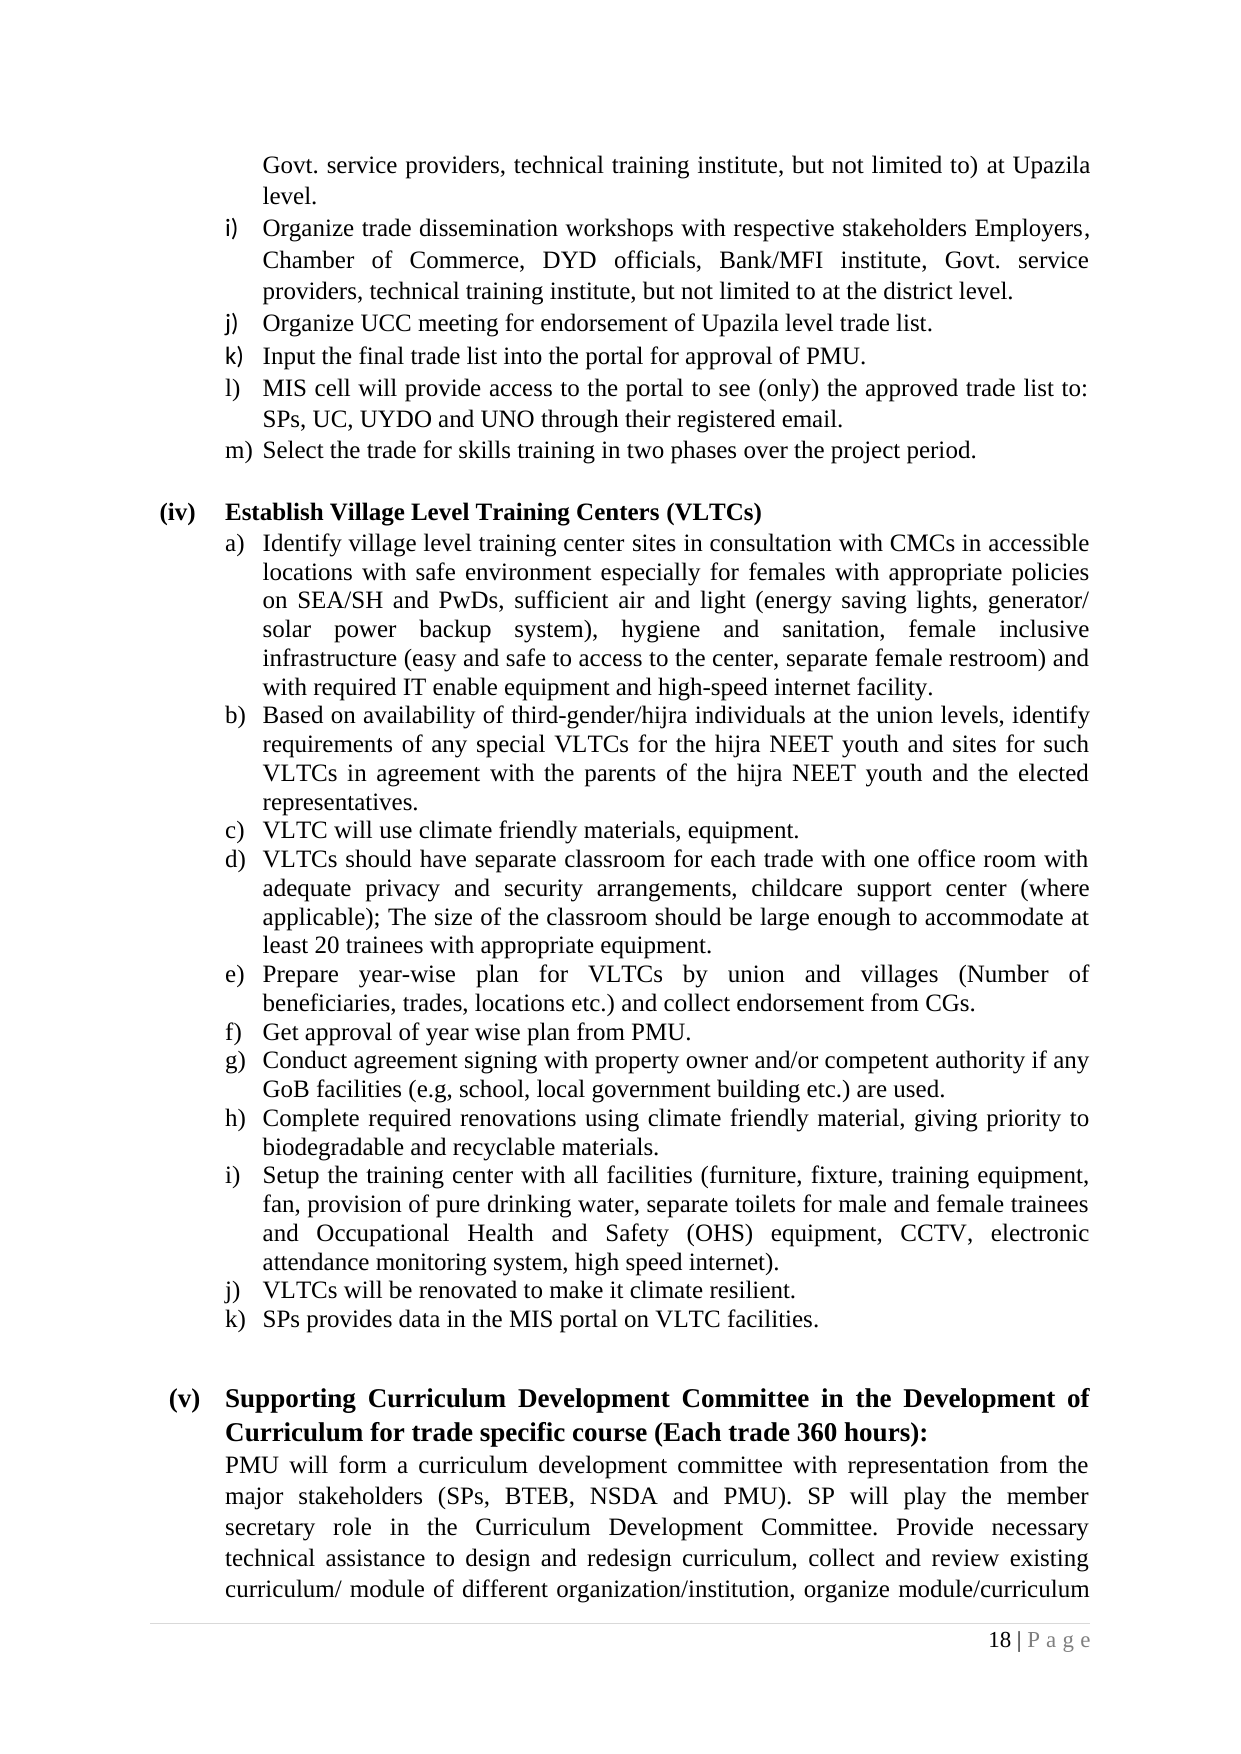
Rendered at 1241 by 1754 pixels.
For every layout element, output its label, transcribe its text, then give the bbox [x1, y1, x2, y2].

list Select the trade for skills training in two phases over the project period. [225, 435, 1090, 464]
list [225, 1450, 1090, 1603]
list Organize trade dissemination workshops with respective stakeholders Employers, Chamber of Commerce, DYD officials, Bank/MFI institute, Govt. service providers, technical training institute, but not limited to at the district level. [225, 212, 1090, 305]
list Organize UCC meeting for endorsement of Upazila level trade list. [225, 307, 1090, 337]
list Supporting Curriculum Development Committee in the Development of Curriculum for trade specific course (Each trade 360 hours): [169, 1383, 1090, 1447]
list Complete required renovations using climate friendly material, giving priority to biodegradable and recyclable materials. [225, 1103, 1090, 1161]
list Based on availability of third-gender/hijra individuals at the union levels, identify requirements of any special VLTCs for the hijra NEET youth and sites for such VLTCs in agreement with the parents of the hijra NEET youth and the elected representatives. [225, 701, 1090, 816]
list Input the final trade list into the portal for approval of PMU. [225, 340, 1090, 370]
list SPs provides data in the MIS portal on VLTC facilities. [225, 1304, 1090, 1333]
list Conduct agreement signing with property owner and/or competent authority if any GoB facilities (e.g, school, local government building etc.) are used. [225, 1046, 1090, 1103]
list VLTCs should have separate classroom for each trade with one office room with adequate privacy and security arrangements, childcare support center (where applicable); The size of the classroom should be large enough to accommodate at least 20 trainees with appropriate equipment. [225, 844, 1090, 959]
list VLTCs will be renovated to make it climate resilient. [225, 1276, 1090, 1304]
list Identify village level training center sites in consultation with CMCs in accessible locations with safe environment especially for females with appropriate policies on SEA/SH and PwDs, sufficient air and light (energy saving lights, generator/ solar power backup system), hygiene and sanitation, female inclusive infrastructure (easy and safe to access to the center, separate female restroom) and with required IT enable equipment and high-speed internet facility. [225, 528, 1090, 701]
list Establish Village Level Training Centers (VLTCs) [159, 497, 1090, 526]
list Get approval of year wise plan from PMU. [225, 1017, 1090, 1046]
list Setup the training center with all facilities (furniture, fixture, training equipment, fan, provision of pure drinking water, separate toilets for male and female trainees and Occupational Health and Safety (OHS) equipment, CCTV, electronic attendance monitoring system, high speed internet). [225, 1161, 1090, 1276]
list Prepare year-wise plan for VLTCs by union and villages (Number of beneficiaries, trades, locations etc.) and collect endorsement from CGs. [225, 959, 1090, 1017]
list MIS cell will provide access to the portal to see (only) the approved trade list to: SPs, UC, UYDO and UNO through their registered email. [225, 373, 1090, 433]
list VLTC will use climate friendly materials, equipment. [225, 816, 1090, 844]
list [225, 150, 1090, 210]
